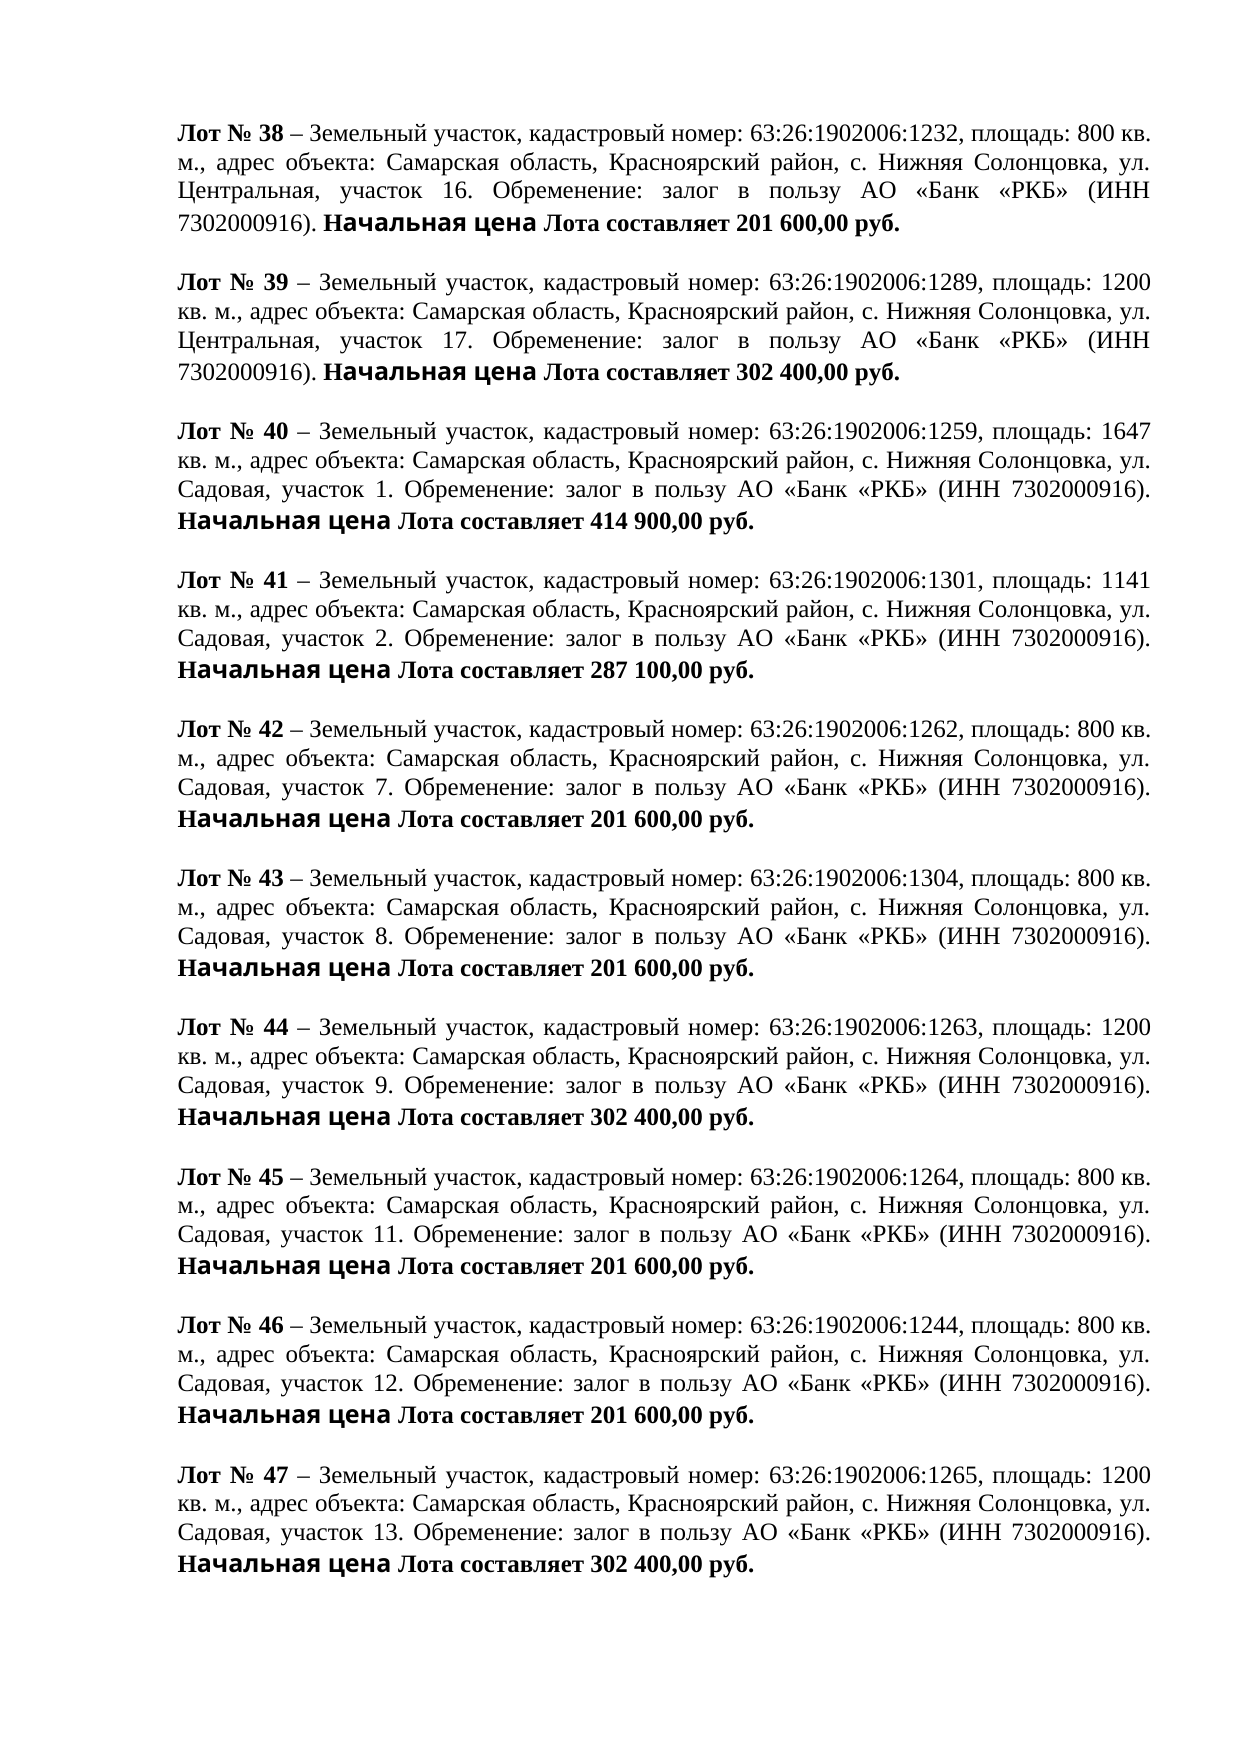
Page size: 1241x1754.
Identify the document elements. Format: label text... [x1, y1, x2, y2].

text Лот № 45 – Земельный участок, кадастровый номер: 63:26:1902006:1264, площадь: 800 кв. м., адрес объекта: Самарская область, Красноярский район, с. Нижняя Солонцовка, ул. Садовая, участок 11. Обременение: залог в пользу АО «Банк «РКБ» (ИНН 7302000916). Начальная цена Лота составляет 201 600,00 руб. [177, 1162, 1152, 1282]
text Лот № 43 – Земельный участок, кадастровый номер: 63:26:1902006:1304, площадь: 800 кв. м., адрес объекта: Самарская область, Красноярский район, с. Нижняя Солонцовка, ул. Садовая, участок 8. Обременение: залог в пользу АО «Банк «РКБ» (ИНН 7302000916). Начальная цена Лота составляет 201 600,00 руб. [177, 863, 1152, 984]
text Лот № 47 – Земельный участок, кадастровый номер: 63:26:1902006:1265, площадь: 1200 кв. м., адрес объекта: Самарская область, Красноярский район, с. Нижняя Солонцовка, ул. Садовая, участок 13. Обременение: залог в пользу АО «Банк «РКБ» (ИНН 7302000916). Начальная цена Лота составляет 302 400,00 руб. [177, 1460, 1152, 1580]
text Лот № 39 – Земельный участок, кадастровый номер: 63:26:1902006:1289, площадь: 1200 кв. м., адрес объекта: Самарская область, Красноярский район, с. Нижняя Солонцовка, ул. Центральная, участок 17. Обременение: залог в пользу АО «Банк «РКБ» (ИНН 7302000916). Начальная цена Лота составляет 302 400,00 руб. [177, 267, 1152, 387]
text Лот № 40 – Земельный участок, кадастровый номер: 63:26:1902006:1259, площадь: 1647 кв. м., адрес объекта: Самарская область, Красноярский район, с. Нижняя Солонцовка, ул. Садовая, участок 1. Обременение: залог в пользу АО «Банк «РКБ» (ИНН 7302000916). Начальная цена Лота составляет 414 900,00 руб. [177, 416, 1152, 537]
text Лот № 42 – Земельный участок, кадастровый номер: 63:26:1902006:1262, площадь: 800 кв. м., адрес объекта: Самарская область, Красноярский район, с. Нижняя Солонцовка, ул. Садовая, участок 7. Обременение: залог в пользу АО «Банк «РКБ» (ИНН 7302000916). Начальная цена Лота составляет 201 600,00 руб. [177, 714, 1152, 835]
text Лот № 44 – Земельный участок, кадастровый номер: 63:26:1902006:1263, площадь: 1200 кв. м., адрес объекта: Самарская область, Красноярский район, с. Нижняя Солонцовка, ул. Садовая, участок 9. Обременение: залог в пользу АО «Банк «РКБ» (ИНН 7302000916). Начальная цена Лота составляет 302 400,00 руб. [177, 1012, 1152, 1133]
text Лот № 41 – Земельный участок, кадастровый номер: 63:26:1902006:1301, площадь: 1141 кв. м., адрес объекта: Самарская область, Красноярский район, с. Нижняя Солонцовка, ул. Садовая, участок 2. Обременение: залог в пользу АО «Банк «РКБ» (ИНН 7302000916). Начальная цена Лота составляет 287 100,00 руб. [177, 565, 1152, 686]
text Лот № 38 – Земельный участок, кадастровый номер: 63:26:1902006:1232, площадь: 800 кв. м., адрес объекта: Самарская область, Красноярский район, с. Нижняя Солонцовка, ул. Центральная, участок 16. Обременение: залог в пользу АО «Банк «РКБ» (ИНН 7302000916). Начальная цена Лота составляет 201 600,00 руб. [177, 118, 1152, 238]
text Лот № 46 – Земельный участок, кадастровый номер: 63:26:1902006:1244, площадь: 800 кв. м., адрес объекта: Самарская область, Красноярский район, с. Нижняя Солонцовка, ул. Садовая, участок 12. Обременение: залог в пользу АО «Банк «РКБ» (ИНН 7302000916). Начальная цена Лота составляет 201 600,00 руб. [177, 1311, 1152, 1431]
